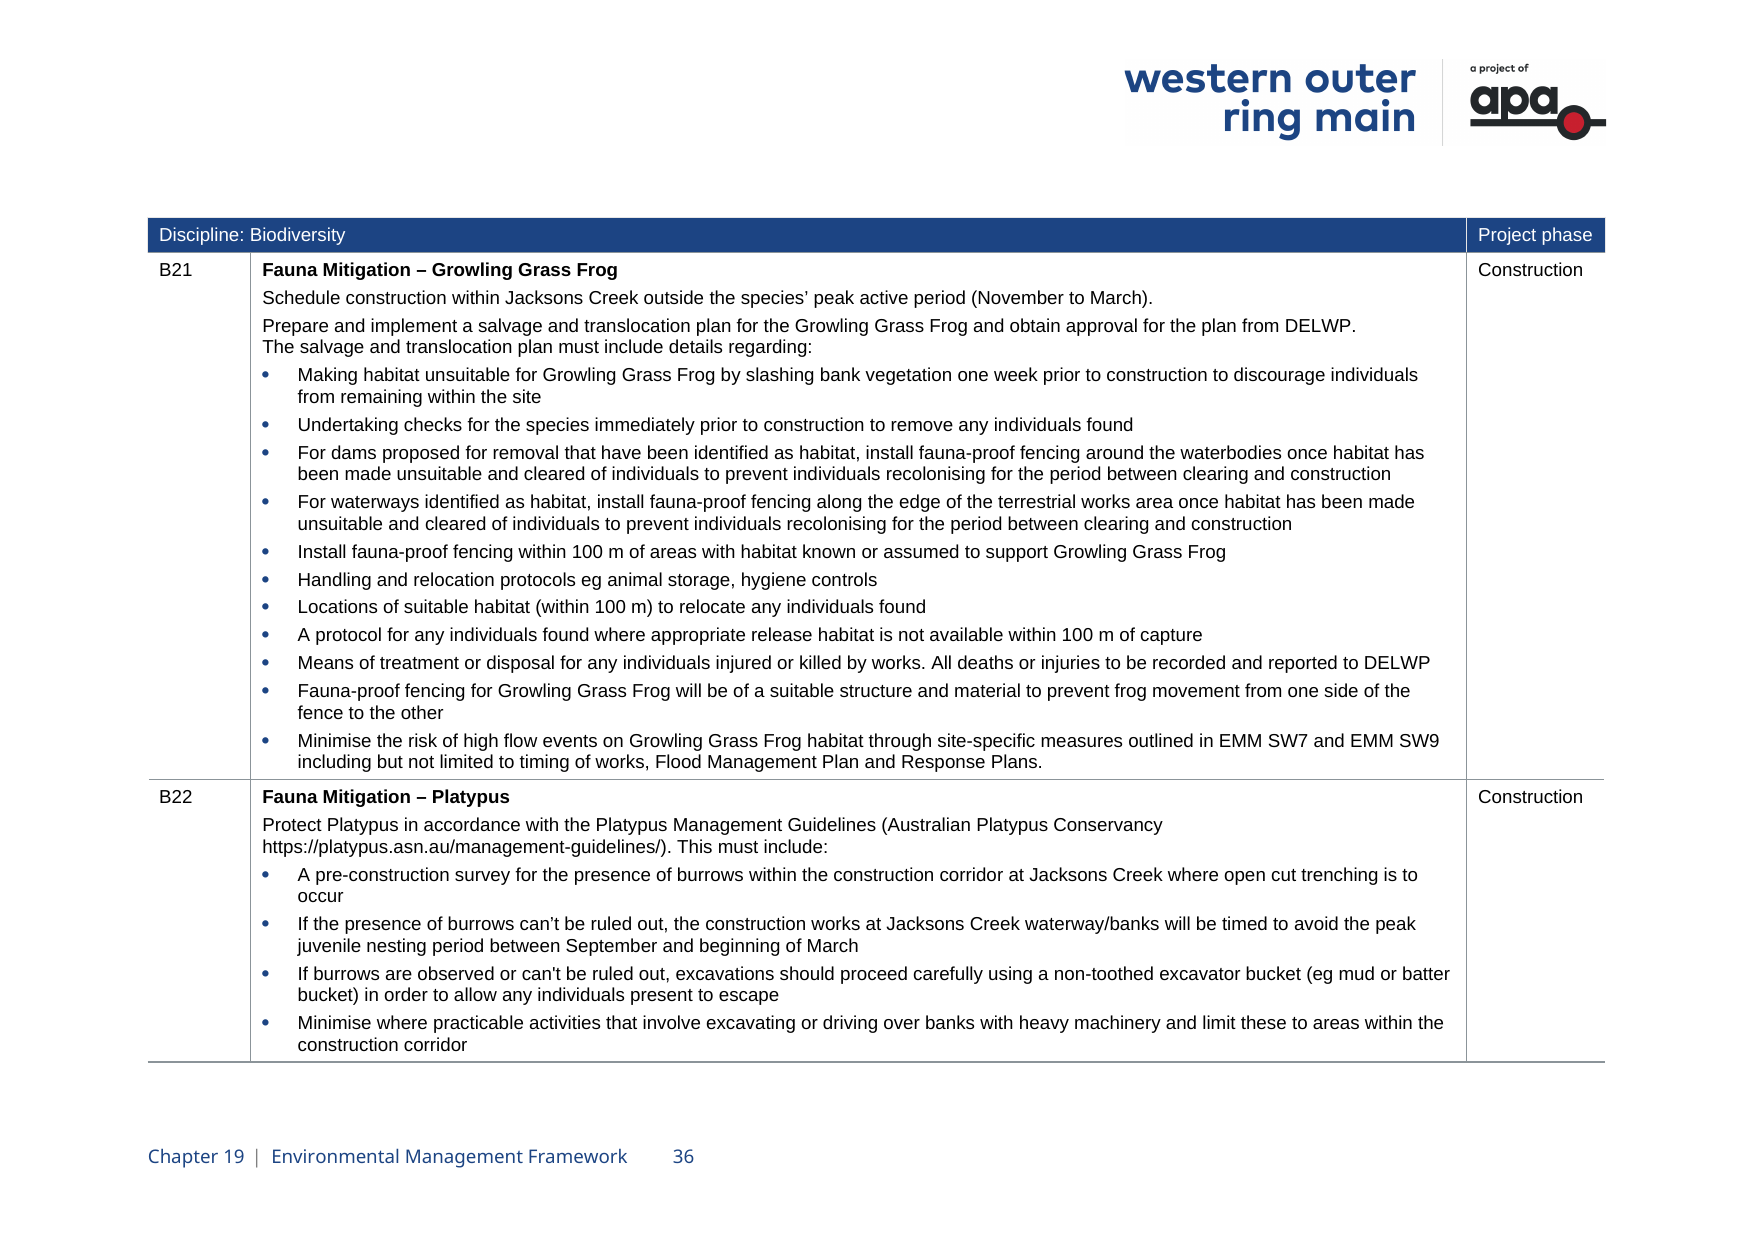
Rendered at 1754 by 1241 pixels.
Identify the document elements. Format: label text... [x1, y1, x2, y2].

table_cell B22 [148, 780, 250, 1061]
table_cell Construction [1467, 253, 1605, 779]
table_cell Fauna Mitigation – Growling Grass Frog Schedule construction within Jacksons Creek outside the species’ peak active period (November to March). Prepare and implement a salvage and translocation plan for the Growling Grass Frog and obtain approval for the plan from DELWP. The salvage and translocation plan must include details regarding: Making habitat unsuitable for Growling Grass Frog by slashing bank vegetation one week prior to construction to discourage individuals from remaining within the site Undertaking checks for the species immediately prior to construction to remove any individuals found For dams proposed for removal that have been identified as habitat, install fauna-proof fencing around the waterbodies once habitat has been made unsuitable and cleared of individuals to prevent individuals recolonising for the period between clearing and construction For waterways identified as habitat, install fauna-proof fencing along the edge of the terrestrial works area once habitat has been made unsuitable and cleared of individuals to prevent individuals recolonising for the period between clearing and construction Install fauna-proof fencing within 100 m of areas with habitat known or assumed to support Growling Grass Frog Handling and relocation protocols eg animal storage, hygiene controls Locations of suitable habitat (within 100 m) to relocate any individuals found A protocol for any individuals found where appropriate release habitat is not available within 100 m of capture Means of treatment or disposal for any individuals injured or killed by works. All deaths or injuries to be recorded and reported to DELWP Fauna-proof fencing for Growling Grass Frog will be of a suitable structure and material to prevent frog movement from one side of the fence to the other Minimise the risk of high flow events on Growling Grass Frog habitat through site-specific measures outlined in EMM SW7 and EMM SW9 including but not limited to timing of works, Flood Management Plan and Response Plans. [251, 253, 1466, 779]
table_cell B21 [148, 253, 250, 779]
picture [1124, 59, 1607, 146]
table_cell Construction [1467, 779, 1605, 1061]
table_header Project phase [1467, 218, 1605, 252]
table_header Discipline: Biodiversity [148, 218, 1466, 252]
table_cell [251, 780, 1466, 1061]
